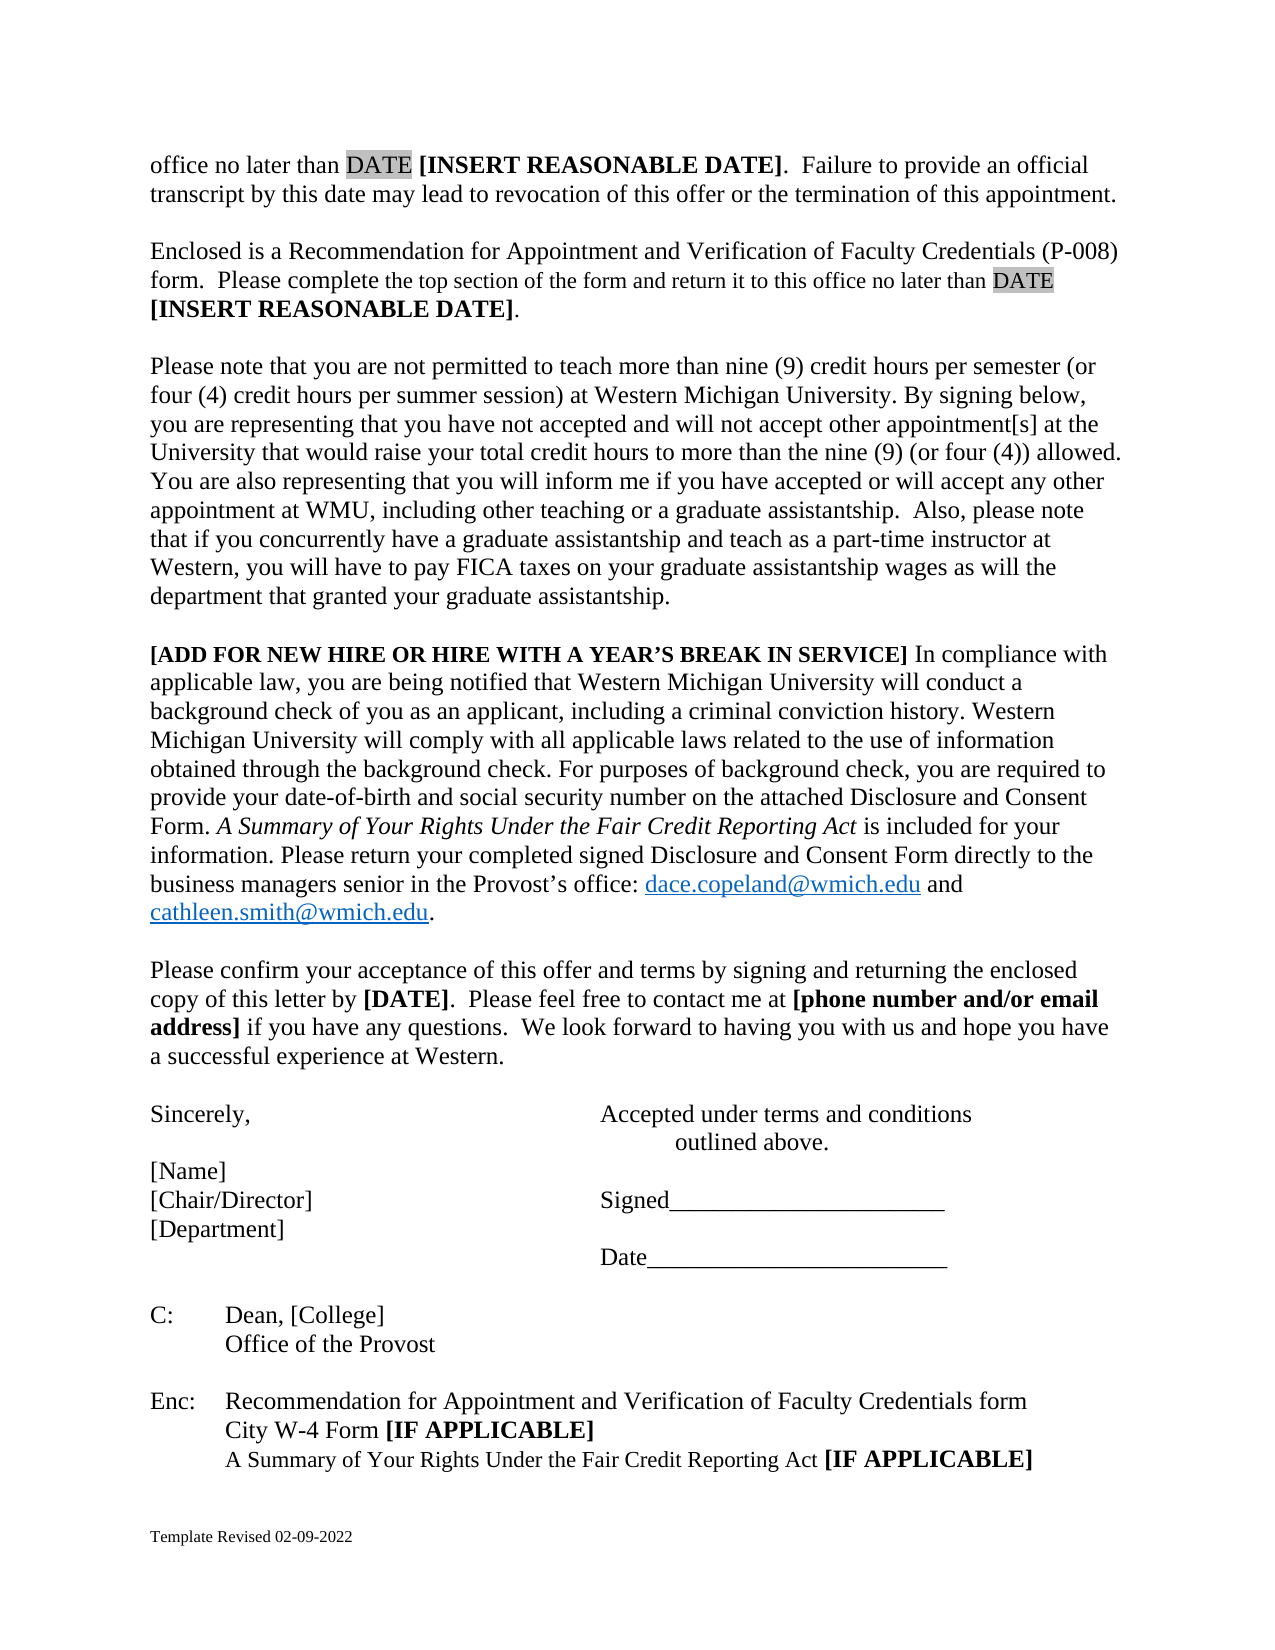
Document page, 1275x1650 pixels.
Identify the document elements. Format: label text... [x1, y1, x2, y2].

text Enclosed is a Recommendation for Appointment and Verification of Faculty Credentials (P-008) form. Please complete the top section of the form and return it to this office no later than DATE [INSERT REASONABLE DATE]. [150, 236, 1125, 322]
text [Name] [150, 1156, 1125, 1185]
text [150, 150, 1125, 207]
text Enc: Recommendation for Appointment and Verification of Faculty Credentials form [150, 1386, 1125, 1415]
text A Summary of Your Rights Under the Fair Credit Reporting Act [IF APPLICABLE] [150, 1444, 1125, 1472]
text Date________________________ [600, 1242, 1125, 1271]
text Office of the Provost [150, 1329, 1125, 1357]
text [ADD FOR NEW HIRE OR HIRE WITH A YEAR’S BREAK IN SERVICE] In compliance with applicable law, you are being notified that Western Michigan University will conduct a background check of you as an applicant, including a criminal conviction history. Western Michigan University will comply with all applicable laws related to the use of information obtained through the background check. For purposes of background check, you are required to provide your date-of-birth and social security number on the attached Disclosure and Consent Form. A Summary of Your Rights Under the Fair Credit Reporting Act is included for your information. Please return your completed signed Disclosure and Consent Form directly to the business managers senior in the Provost’s office: dace.copeland@wmich.edu and cathleen.smith@wmich.edu. [150, 639, 1125, 926]
text Please note that you are not permitted to teach more than nine (9) credit hours per semester (or four (4) credit hours per summer session) at . By signing below, you are representing that you have not accepted and will not accept other appointment[s] at the University that would raise your total credit hours to more than the nine (9) (or four (4)) allowed. You are also representing that you will inform me if you have accepted or will accept any other appointment at WMU, including other teaching or a graduate assistantship. Also, please note that if you concurrently have a graduate assistantship and teach as a part-time instructor at Western, you will have to pay FICA taxes on your graduate assistantship wages as will the department that granted your graduate assistantship. [150, 351, 1125, 610]
text [Department] [150, 1214, 1125, 1242]
text Sincerely, Accepted under terms and conditions outlined above. [150, 1099, 1125, 1156]
text Please confirm your acceptance of this offer and terms by signing and returning the enclosed copy of this letter by [DATE]. Please feel free to contact me at [phone number and/or email address] if you have any questions. We look forward to having you with us and hope you have a successful experience at Western. [150, 955, 1125, 1070]
text C: Dean, [College] [150, 1300, 1125, 1329]
text [Chair/Director] Signed______________________ [150, 1185, 1125, 1214]
text City W-4 Form [IF APPLICABLE] [225, 1415, 1125, 1444]
